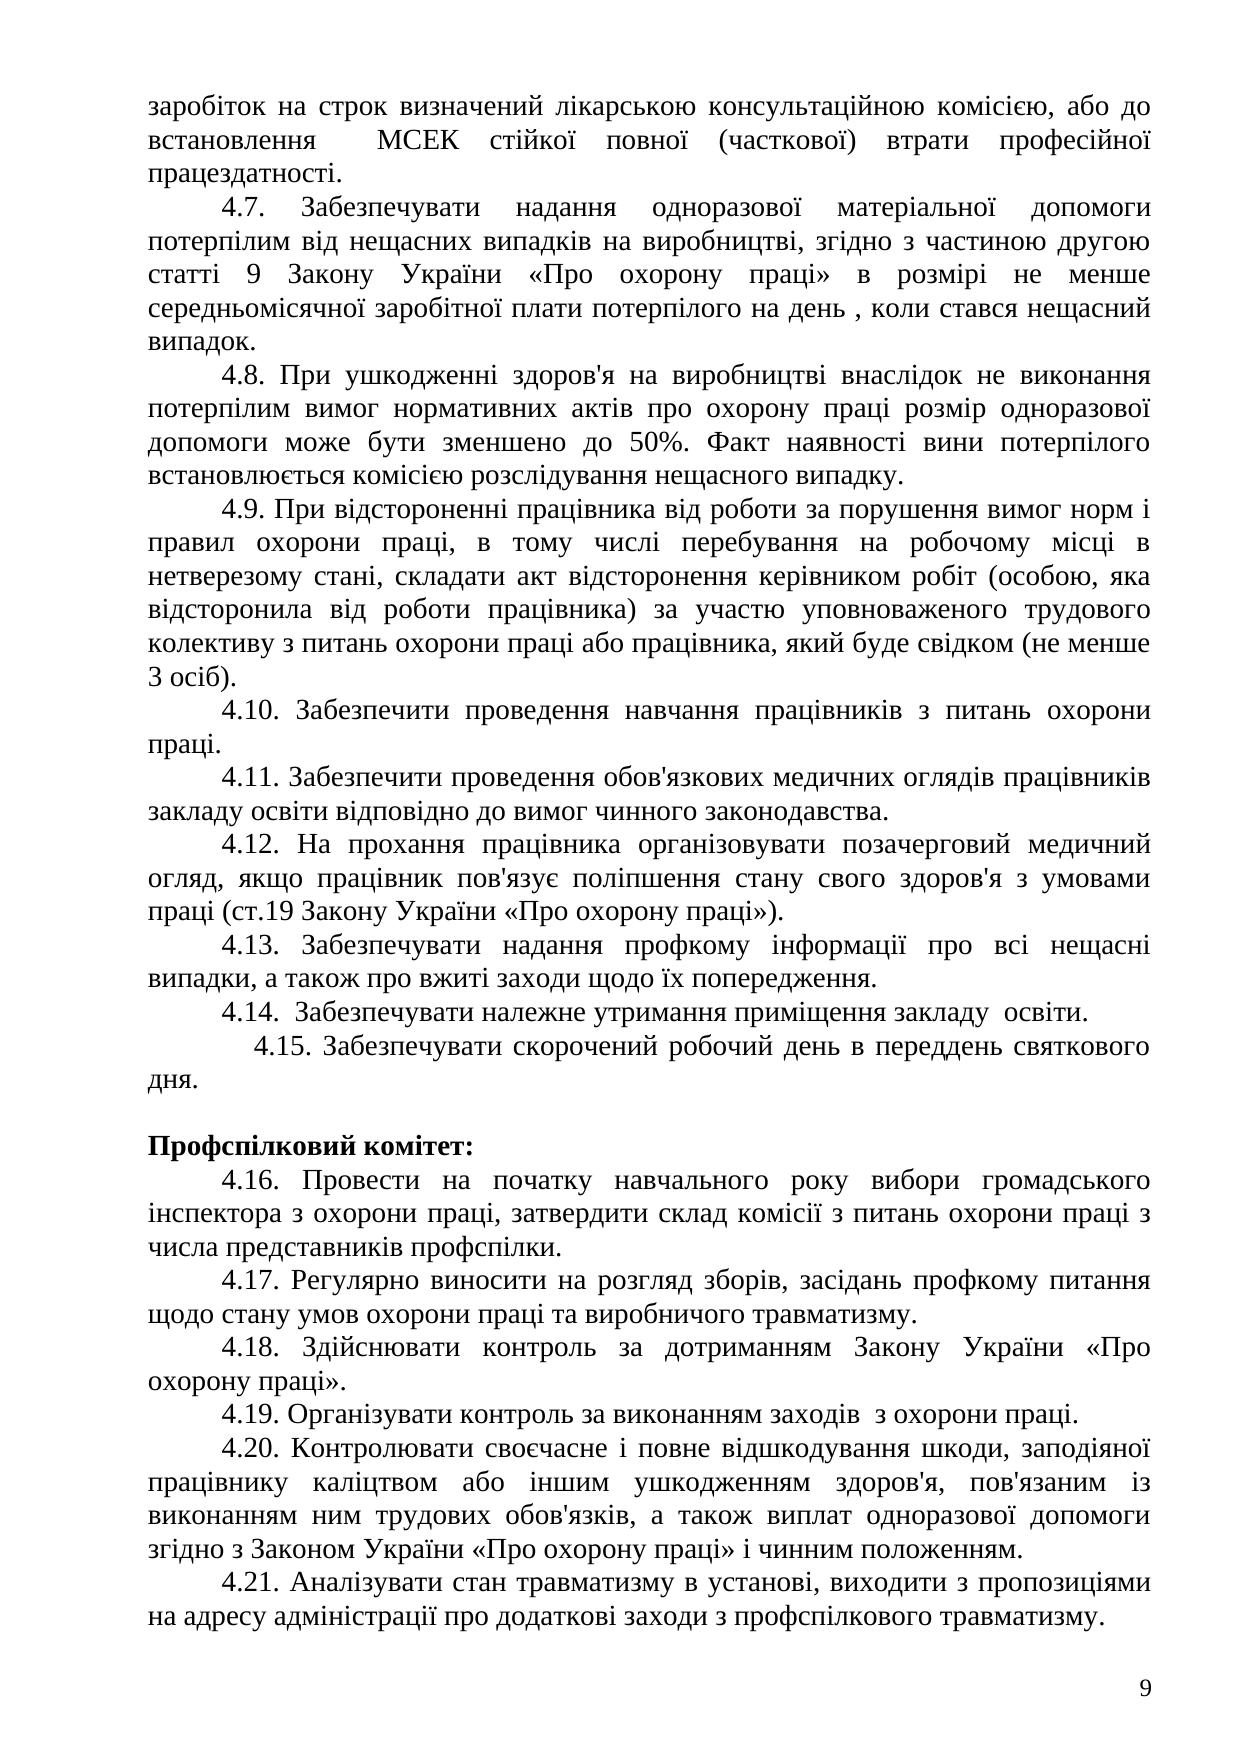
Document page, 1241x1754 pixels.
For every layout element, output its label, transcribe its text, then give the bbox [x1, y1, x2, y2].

text 4.8. При ушкодженні здоров'я на виробництві внаслідок не виконання потерпілим вимог нормативних актів про охорону праці розмір одноразової допомоги може бути зменшено до 50%. Факт наявності вини потерпілого встановлюється комісією розслідування нещасного випадку. [148, 357, 1152, 491]
text 4.7. Забезпечувати надання одноразової матеріальної допомоги потерпілим від нещасних випадків на виробництві, згідно з частиною другою статті 9 Закону України «Про охорону праці» в розмірі не менше середньомісячної заробітної плати потерпілого на день , коли стався нещасний випадок. [148, 189, 1152, 357]
text 4.9. При відстороненні працівника від роботи за порушення вимог норм і правил охорони праці, в тому числі перебування на робочому місці в нетверезому стані, складати акт відсторонення керівником робіт (особою, яка відсторонила від роботи працівника) за участю уповноваженого трудового колективу з питань охорони праці або працівника, який буде свідком (не менше 3 осіб). [148, 491, 1152, 692]
text 4.17. Регулярно виносити на розгляд зборів, засідань профкому питання щодо стану умов охорони праці та виробничого травматизму. [148, 1262, 1152, 1329]
text 4.11. Забезпечити проведення обов'язкових медичних оглядів працівників закладу освіти відповідно до вимог чинного законодавства. [148, 759, 1152, 826]
text 4.18. Здійснювати контроль за дотриманням Закону України «Про охорону праці». [148, 1329, 1152, 1397]
text 4.14. Забезпечувати належне утримання приміщення закладу освіти. [148, 994, 1152, 1028]
text 4.13. Забезпечувати надання профкому інформації про всі нещасні випадки, а також про вжиті заходи щодо їх попередження. [148, 927, 1152, 994]
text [148, 88, 1152, 189]
text 4.15. Забезпечувати скорочений робочий день в переддень святкового дня. [148, 1028, 1152, 1095]
text 4.19. Організувати контроль за виконанням заходів з охорони праці. [148, 1397, 1152, 1430]
text 4.12. На прохання працівника організовувати позачерговий медичний огляд, якщо працівник пов'язує поліпшення стану свого здоров'я з умовами праці (ст.19 Закону України «Про охорону праці»). [148, 826, 1152, 927]
text Профспілковий комітет: [148, 1128, 1152, 1162]
text 4.20. Контролювати своєчасне і повне відшкодування шкоди, заподіяної працівнику каліцтвом або іншим ушкодженням здоров'я, пов'язаним із виконанням ним трудових обов'язків, а також виплат одноразової допомоги згідно з Законом України «Про охорону праці» і чинним положенням. [148, 1430, 1152, 1564]
text 4.21. Аналізувати стан травматизму в установі, виходити з пропозиціями на адресу адміністрації про додаткові заходи з профспілкового травматизму. [148, 1564, 1152, 1631]
text 4.10. Забезпечити проведення навчання працівників з питань охорони праці. [148, 692, 1152, 759]
text 4.16. Провести на початку навчального року вибори громадського інспектора з охорони праці, затвердити склад комісії з питань охорони праці з числа представників профспілки. [148, 1162, 1152, 1262]
